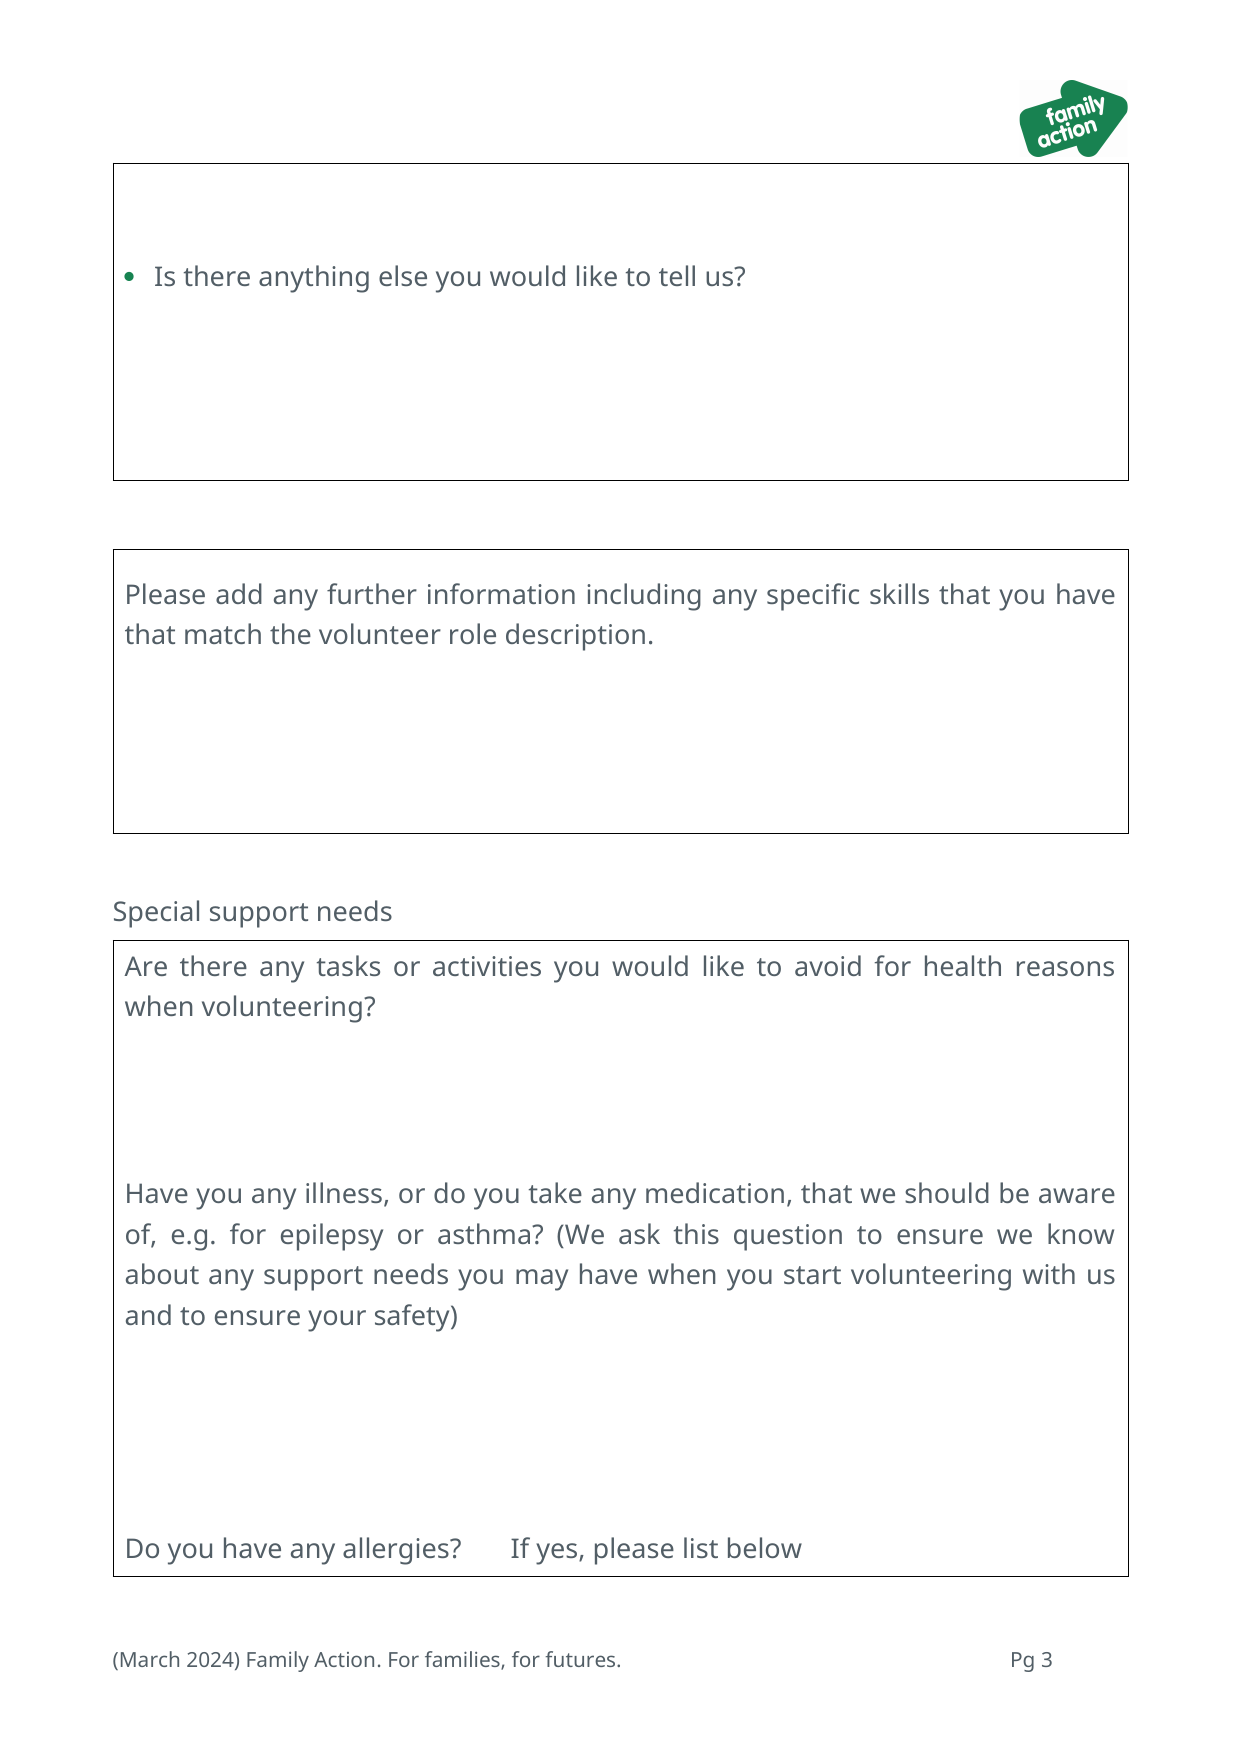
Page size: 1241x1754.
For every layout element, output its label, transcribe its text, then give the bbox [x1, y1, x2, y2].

picture [1019, 80, 1128, 157]
table_header Please add any further information including any specific skills that you have that match the volunteer role description. [114, 550, 1128, 833]
subtitle Special support needs [112, 893, 1128, 930]
